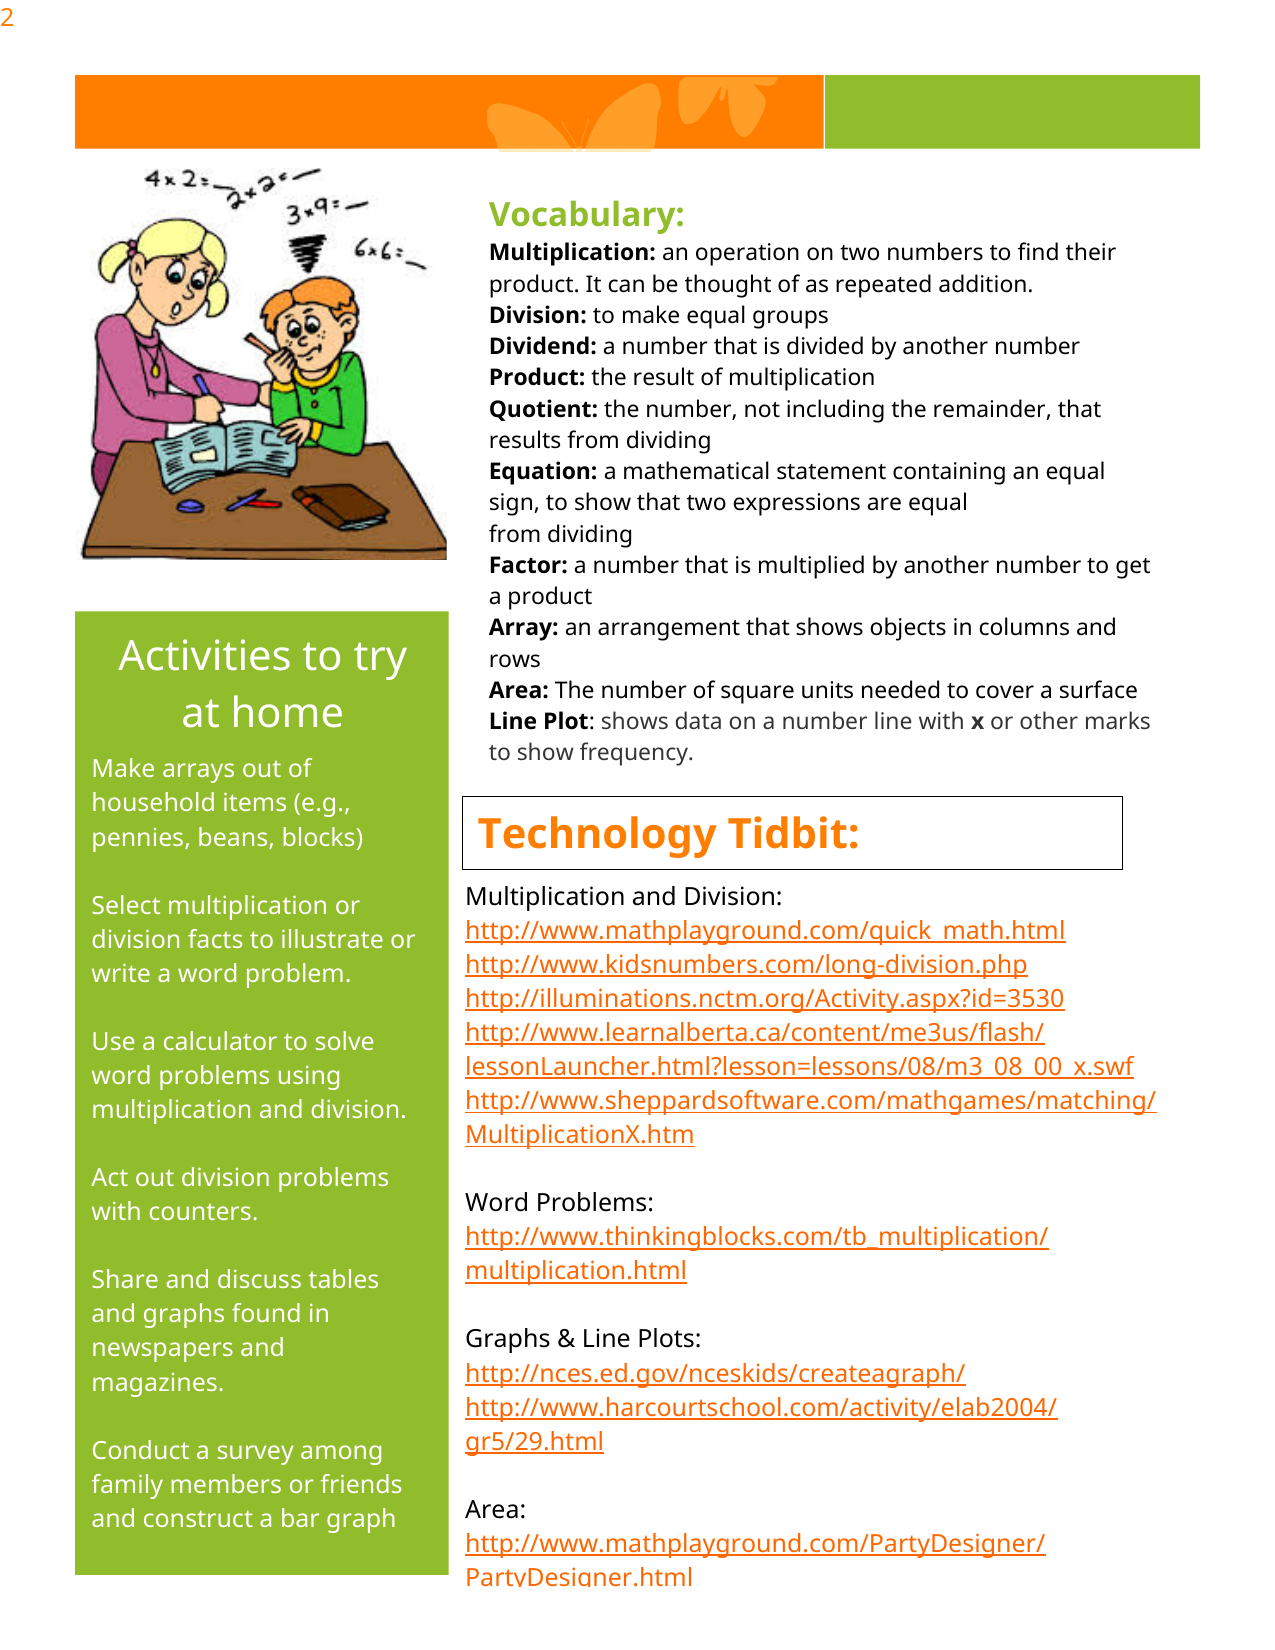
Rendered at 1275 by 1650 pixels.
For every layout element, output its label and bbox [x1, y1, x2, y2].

picture [76, 168, 447, 560]
picture [475, 77, 828, 152]
